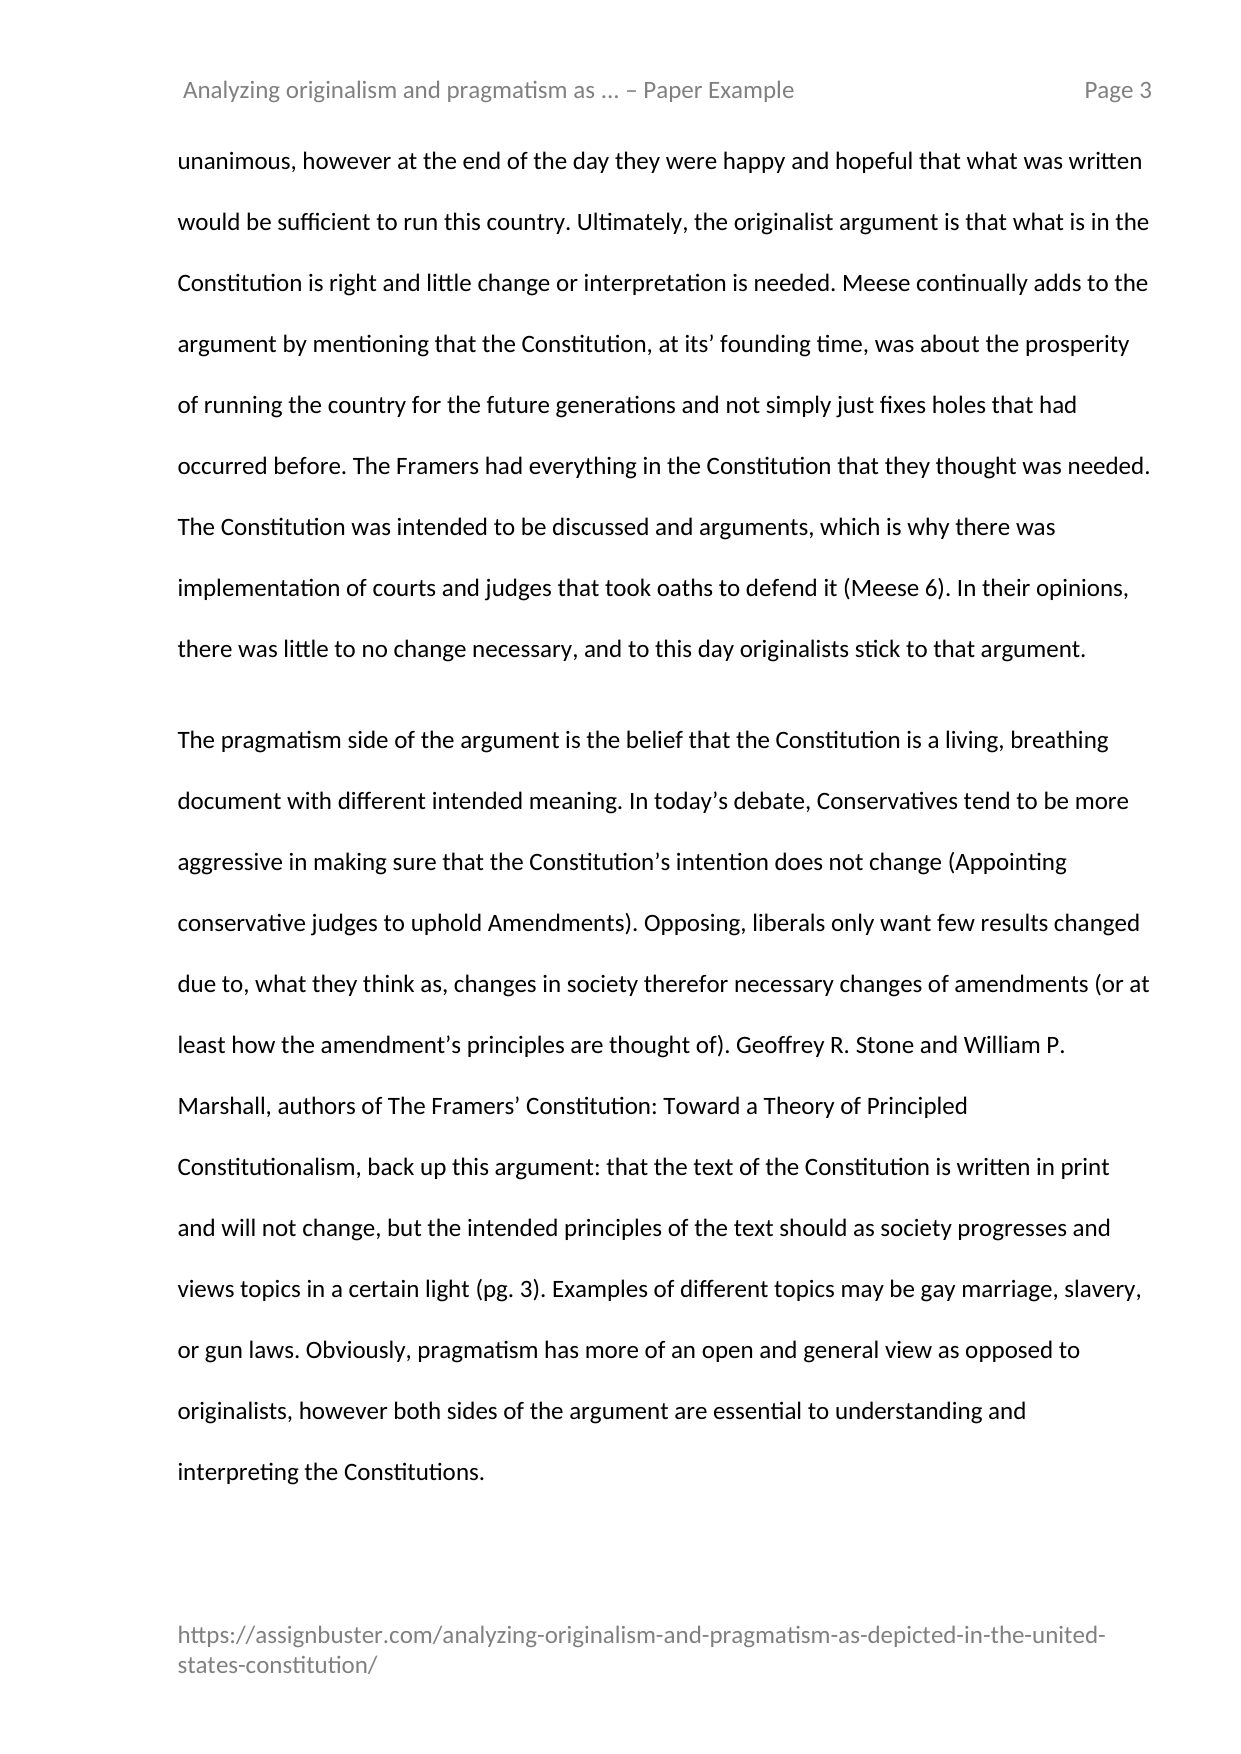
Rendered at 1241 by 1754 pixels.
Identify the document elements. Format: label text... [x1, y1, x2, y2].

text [177, 145, 1152, 664]
text The pragmatism side of the argument is the belief that the Constitution is a living, breathing document with different intended meaning. In today’s debate, Conservatives tend to be more aggressive in making sure that the Constitution’s intention does not change (Appointing conservative judges to uphold Amendments). Opposing, liberals only want few results changed due to, what they think as, changes in society therefor necessary changes of amendments (or at least how the amendment’s principles are thought of). Geoffrey R. Stone and William P. Marshall, authors of The Framers’ Constitution: Toward a Theory of Principled Constitutionalism, back up this argument: that the text of the Constitution is written in print and will not change, but the intended principles of the text should as society progresses and views topics in a certain light (pg. 3). Examples of different topics may be gay marriage, slavery, or gun laws. Obviously, pragmatism has more of an open and general view as opposed to originalists, however both sides of the argument are essential to understanding and interpreting the Constitutions. [177, 724, 1152, 1487]
